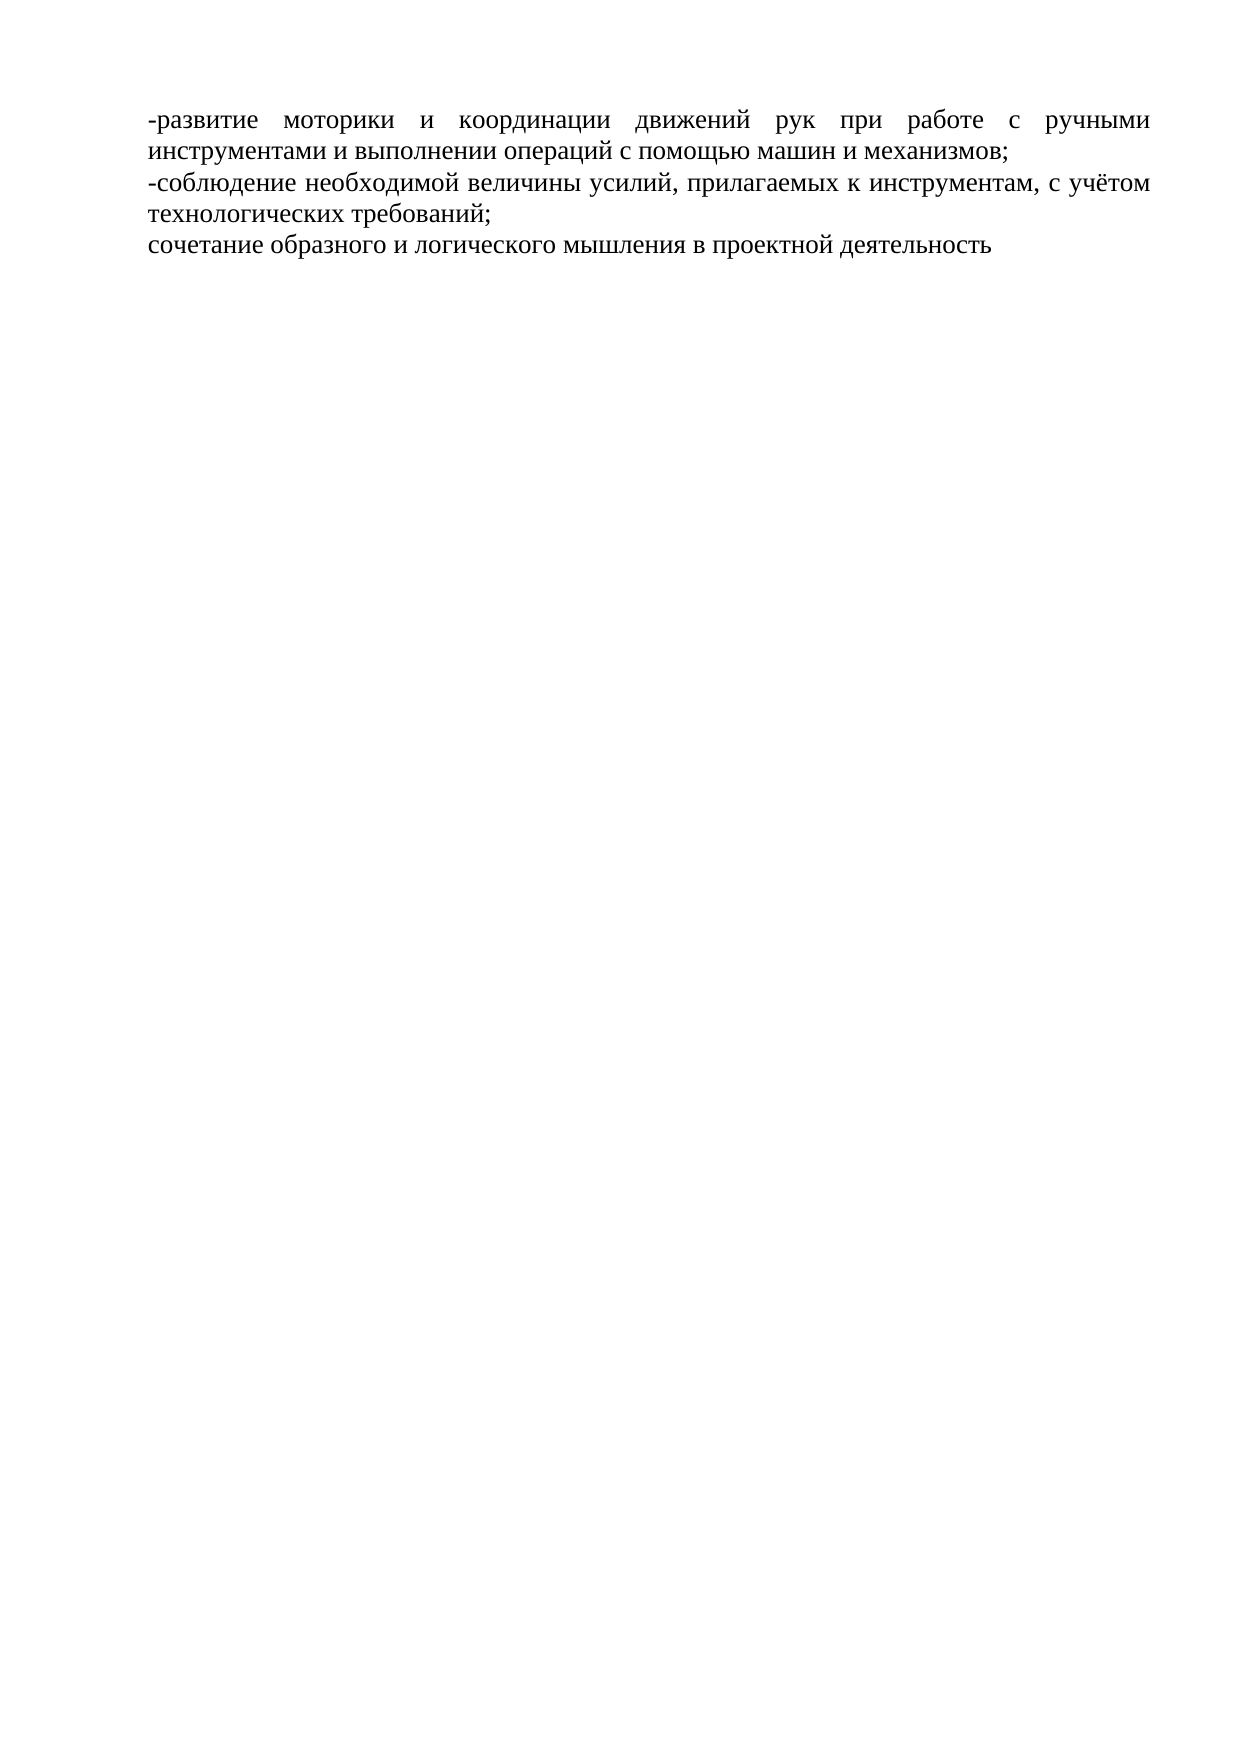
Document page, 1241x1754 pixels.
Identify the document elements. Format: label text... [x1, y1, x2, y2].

text -развитие моторики и координации движений рук при работе с ручными инструментами и выполнении операций с помощью машин и механизмов; [148, 103, 1152, 166]
text сочетание образного и логического мышления в проектной деятельность [148, 228, 1152, 259]
text -соблюдение необходимой величины усилий, прилагаемых к инструментам, с учётом технологических требований; [148, 166, 1152, 228]
